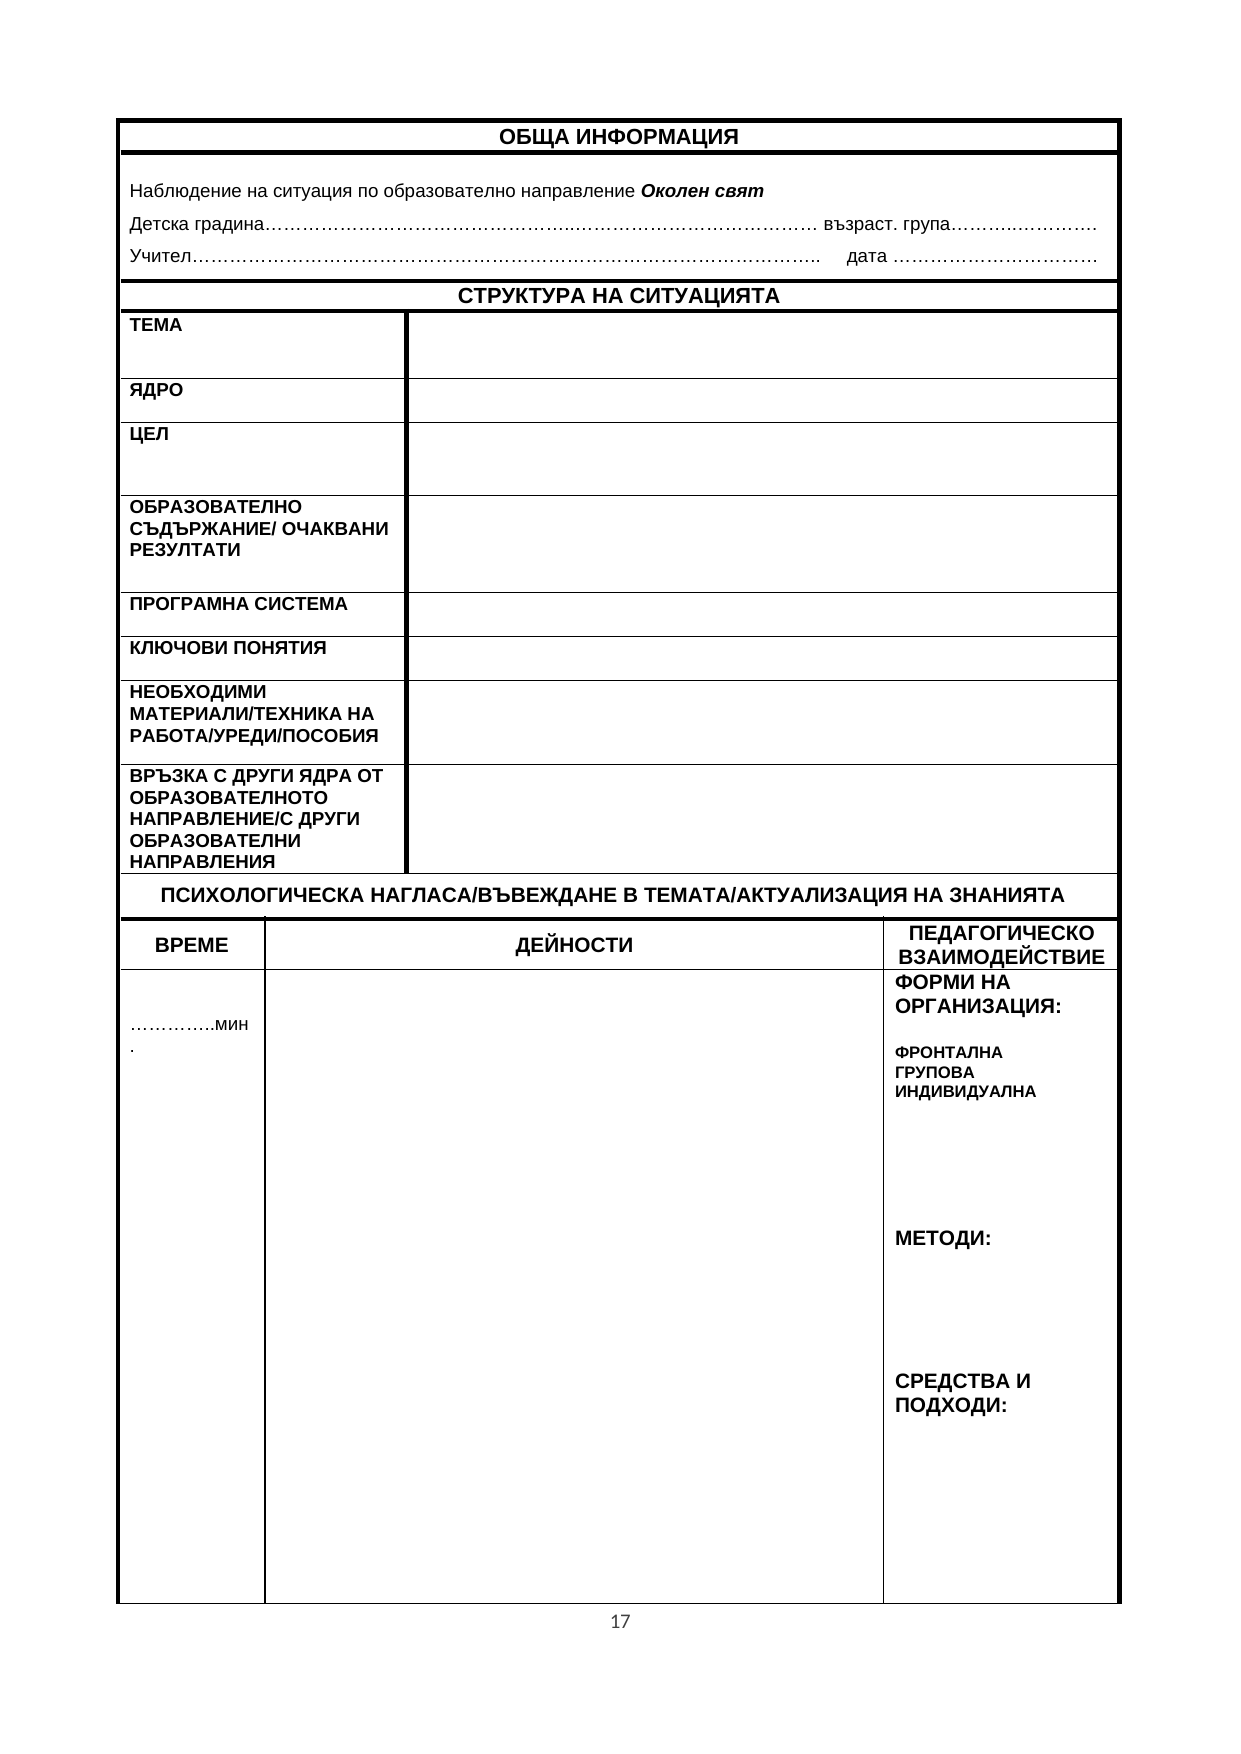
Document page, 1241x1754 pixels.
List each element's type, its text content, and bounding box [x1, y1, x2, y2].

table_cell [409, 313, 1117, 378]
table_cell ДЕЙНОСТИ [266, 921, 883, 969]
table_cell [409, 765, 1117, 873]
table_cell ПСИХОЛОГИЧЕСКА НАГЛАСА/ВЪВЕЖДАНЕ В ТЕМАТА/АКТУАЛИЗАЦИЯ НА ЗНАНИЯТА [120, 874, 1117, 916]
table_cell ПЕДАГОГИЧЕСКО ВЗАИМОДЕЙСТВИЕ [884, 921, 1117, 969]
table_cell ЦЕЛ [120, 423, 404, 495]
table_cell [266, 970, 883, 1603]
table_cell [409, 637, 1117, 680]
table_cell СТРУКТУРА НА СИТУАЦИЯТА [120, 280, 1117, 309]
table_cell ТЕМА [120, 310, 404, 378]
table_cell [409, 496, 1117, 592]
table_cell [409, 379, 1117, 422]
table_cell НЕОБХОДИМИ МАТЕРИАЛИ/ТЕХНИКА НА РАБОТА/УРЕДИ/ПОСОБИЯ [120, 681, 404, 764]
table_cell …………..мин. [120, 970, 264, 1603]
table_cell Наблюдение на ситуация по образователно направление Околен свят Детска градина…………………………………………..………………………………… възраст. група………..…………. Учител……………………………………………………………………………………….. дата …………………………… [120, 151, 1117, 279]
table_cell ВРЪЗКА С ДРУГИ ЯДРА ОТ ОБРАЗОВАТЕЛНОТО НАПРАВЛЕНИЕ/С ДРУГИ ОБРАЗОВАТЕЛНИ НАПРАВЛЕНИЯ [120, 765, 404, 873]
table_cell [409, 593, 1117, 636]
table_cell [409, 423, 1117, 495]
table_cell ВРЕМЕ [120, 918, 264, 969]
table_cell [409, 681, 1117, 764]
table_cell ПРОГРАМНА СИСТЕМА [120, 593, 404, 636]
table_cell КЛЮЧОВИ ПОНЯТИЯ [120, 637, 404, 680]
table_header ОБЩА ИНФОРМАЦИЯ [120, 123, 1117, 150]
table_cell ОБРАЗОВАТЕЛНО СЪДЪРЖАНИЕ/ ОЧАКВАНИ РЕЗУЛТАТИ [120, 496, 404, 592]
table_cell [884, 970, 1117, 1603]
table_cell ЯДРО [120, 379, 404, 422]
